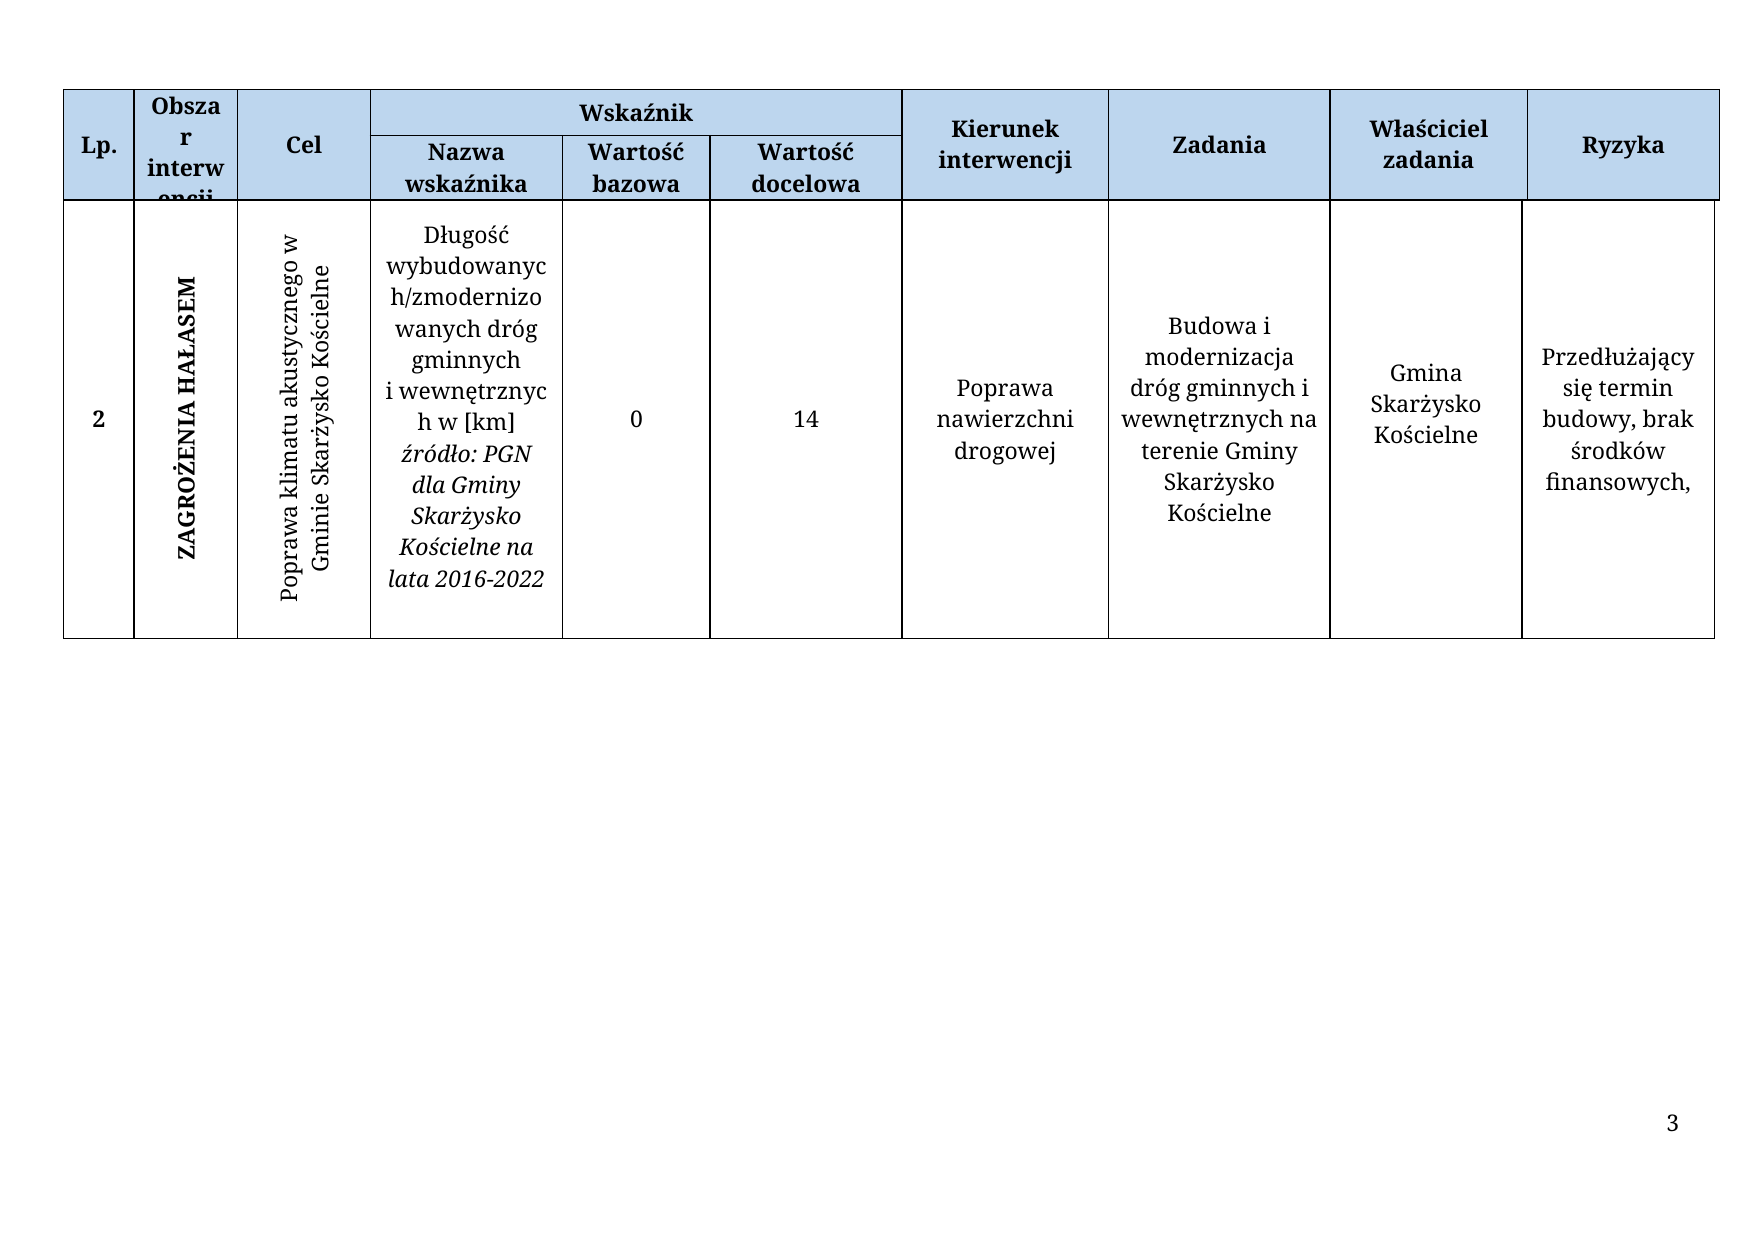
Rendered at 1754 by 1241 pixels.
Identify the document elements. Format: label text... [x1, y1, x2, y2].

table_cell Długość wybudowanych/zmodernizowanych dróg gminnych i wewnętrznych w [km] źródło: PGN dla Gminy Skarżysko Kościelne na lata 2016-2022 [371, 201, 562, 638]
table_cell Poprawa klimatu akustycznego w Gminie Skarżysko Kościelne [238, 201, 370, 638]
table_cell Poprawa nawierzchni drogowej [903, 201, 1108, 638]
table_cell Wartość docelowa [711, 136, 901, 199]
table_cell Budowa i modernizacja dróg gminnych i wewnętrznych na terenie Gminy Skarżysko Kościelne [1109, 201, 1329, 638]
table_header Ryzyka [1528, 90, 1719, 199]
table_header Zadania [1109, 90, 1329, 199]
table_cell Gmina Skarżysko Kościelne [1331, 201, 1521, 638]
table_cell 2 [64, 201, 133, 638]
table_cell Nazwa wskaźnika [371, 136, 562, 199]
table_header Wskaźnik [371, 90, 901, 135]
table_cell Wartość bazowa [563, 136, 709, 199]
table_header Obszar interwencji [135, 90, 237, 199]
table_header Kierunek interwencji [903, 90, 1108, 199]
table_cell 14 [711, 201, 901, 638]
table_cell Przedłużający się termin budowy, brak środków finansowych, [1523, 201, 1714, 638]
table_cell ZAGROŻENIA HAŁASEM [135, 201, 237, 638]
table_header Cel [238, 90, 370, 199]
table_header Lp. [64, 90, 133, 199]
table_cell 0 [563, 201, 709, 638]
table_header Właściciel zadania [1331, 90, 1527, 199]
